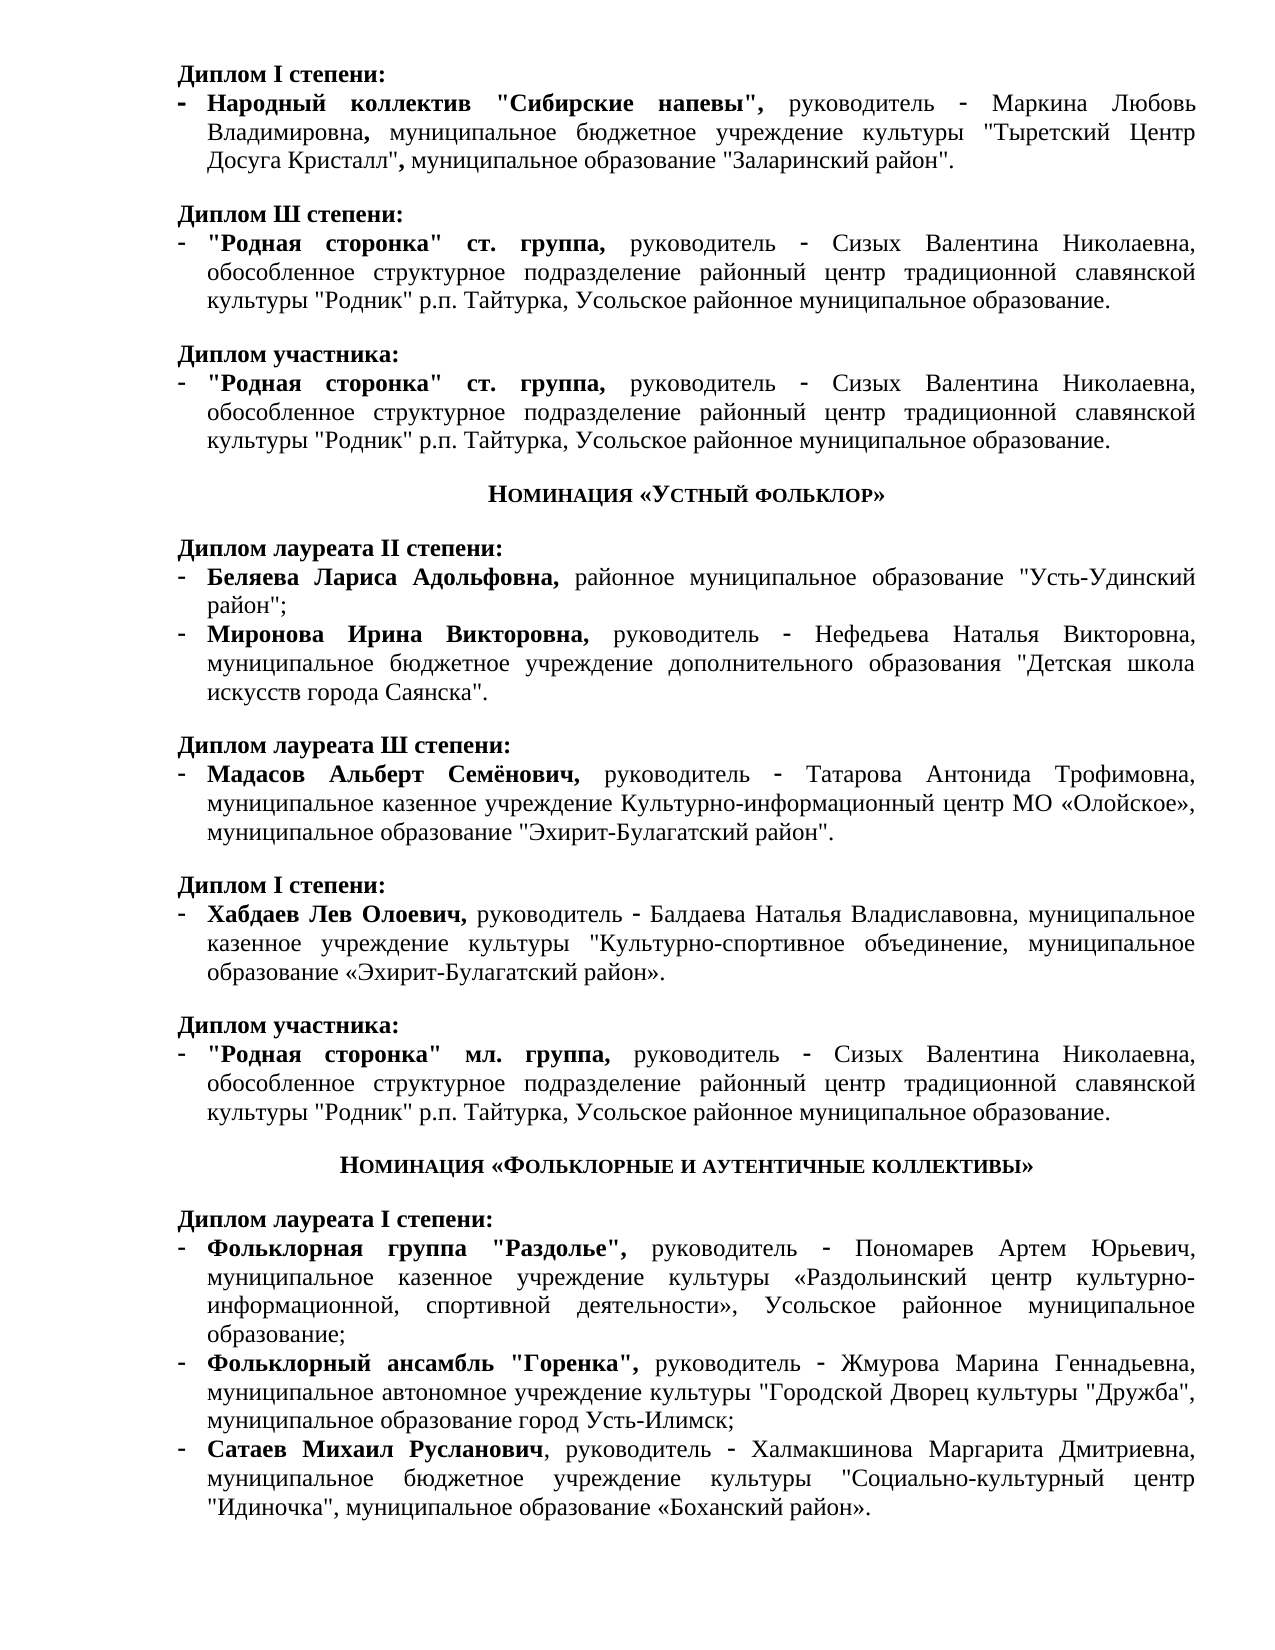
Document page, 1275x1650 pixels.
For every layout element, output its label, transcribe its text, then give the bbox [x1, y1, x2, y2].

list Фольклорный ансамбль "Горенка", руководитель Жмурова Марина Геннадьевна, муниципальное автономное учреждение культуры "Городской Дворец культуры "Дружба", муниципальное образование город Усть-Илимск; [177, 1348, 1196, 1434]
text Диплом лауреата II степени: [177, 533, 1196, 562]
text Диплом участника: [177, 1010, 1196, 1039]
list "Родная сторонка" ст. группа, руководитель Сизых Валентина Николаевна, обособленное структурное подразделение районный центр традиционной славянской культуры "Родник" р.п. Тайтурка, Усольское районное муниципальное образование. [177, 228, 1196, 314]
list Сатаев Михаил Русланович, руководитель Халмакшинова Маргарита Дмитриевна, муниципальное бюджетное учреждение культуры "Социально-культурный центр "Идиночка", муниципальное образование «Боханский район». [177, 1434, 1196, 1520]
list Миронова Ирина Викторовна, руководитель Нефедьева Наталья Викторовна, муниципальное бюджетное учреждение дополнительного образования "Детская школа искусств города Саянска". [177, 619, 1196, 705]
text Номинация «Фольклорные и аутентичные коллективы» [177, 1150, 1196, 1179]
text Диплом лауреата I степени: [177, 1204, 1196, 1233]
list "Родная сторонка" ст. группа, руководитель Сизых Валентина Николаевна, обособленное структурное подразделение районный центр традиционной славянской культуры "Родник" р.п. Тайтурка, Усольское районное муниципальное образование. [177, 368, 1196, 454]
list Народный коллектив "Сибирские напевы", руководитель Маркина Любовь Владимировна, муниципальное бюджетное учреждение культуры "Тыретский Центр Досуга Кристалл", муниципальное образование "Заларинский район". [177, 88, 1196, 174]
list Фольклорная группа "Раздолье", руководитель Пономарев Артем Юрьевич, муниципальное казенное учреждение культуры «Раздольинский центр культурно-информационной, спортивной деятельности», Усольское районное муниципальное образование; [177, 1233, 1196, 1348]
list "Родная сторонка" мл. группа, руководитель Сизых Валентина Николаевна, обособленное структурное подразделение районный центр традиционной славянской культуры "Родник" р.п. Тайтурка, Усольское районное муниципальное образование. [177, 1039, 1196, 1125]
list Мадасов Альберт Семёнович, руководитель Татарова Антонида Трофимовна, муниципальное казенное учреждение Культурно-информационный центр МО «Олойское», муниципальное образование "Эхирит-Булагатский район". [177, 759, 1196, 845]
text Диплом I степени: [177, 870, 1196, 899]
list Хабдаев Лев Олоевич, руководитель Балдаева Наталья Владиславовна, муниципальное казенное учреждение культуры "Культурно-спортивное объединение, муниципальное образование «Эхирит-Булагатский район». [177, 899, 1196, 985]
list Беляева Лариса Адольфовна, районное муниципальное образование "Усть-Удинский район"; [177, 562, 1196, 619]
text Диплом Ш степени: [177, 199, 1196, 228]
text Диплом участника: [177, 339, 1196, 368]
text Номинация «Устный фольклор» [177, 479, 1196, 508]
text Диплом I степени: [177, 59, 1196, 88]
text Диплом лауреата Ш степени: [177, 730, 1196, 759]
